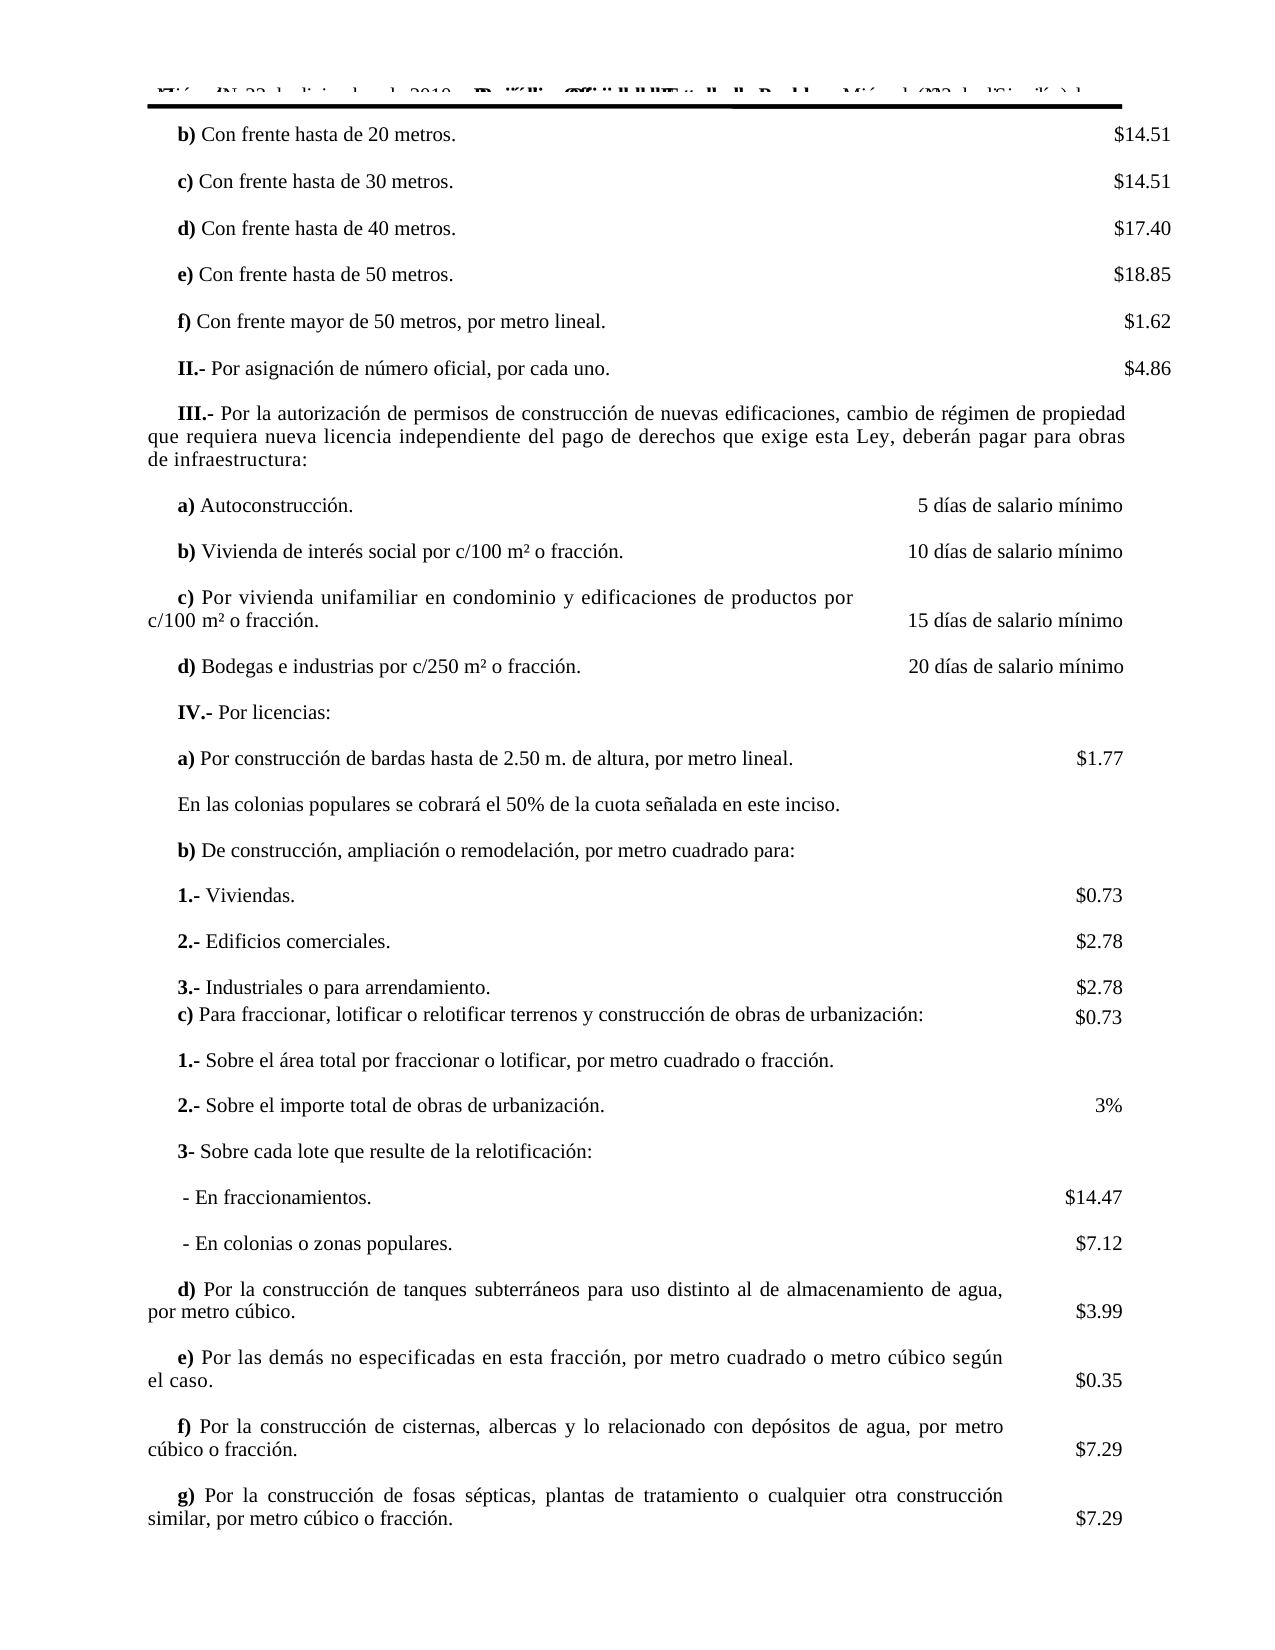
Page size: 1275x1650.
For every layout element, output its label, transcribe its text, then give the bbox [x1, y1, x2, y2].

text b) Vivienda de interés social por c/100 m² o fracción. 10 días de salario mínimo [177, 539, 1137, 563]
text $0.73 [1075, 1005, 1137, 1029]
text c) Para fraccionar, lotificar o relotificar terrenos y construcción de obras de urbanización: [177, 1002, 928, 1026]
text a) Por construcción de bardas hasta de 2.50 m. de altura, por metro lineal. $1.77 [177, 746, 1137, 770]
text d) Bodegas e industrias por c/250 m² o fracción. 20 días de salario mínimo [177, 654, 1137, 678]
text 1.- Sobre el área total por fraccionar o lotificar, por metro cuadrado o fracción. [177, 1048, 923, 1071]
table_cell $1.62 [871, 299, 1175, 345]
table_cell II.- Por asignación de número oficial, por cada uno. [173, 345, 871, 389]
table_cell $14.51 [871, 159, 1175, 205]
text 2.- Sobre el importe total de obras de urbanización. 3% [177, 1093, 1137, 1117]
text b) De construcción, ampliación o remodelación, por metro cuadrado para: [177, 838, 1137, 862]
table_cell e) Con frente hasta de 50 metros. [173, 252, 871, 298]
table_cell $4.86 [871, 345, 1175, 389]
text similar, por metro cúbico o fracción. $7.29 [148, 1507, 1137, 1530]
text por metro cúbico. $3.99 [148, 1301, 1137, 1323]
text 3.- Industriales o para arrendamiento. $2.78 [177, 975, 1137, 998]
text - En colonias o zonas populares. $7.12 [182, 1231, 1137, 1255]
text - En fraccionamientos. $14.47 [182, 1185, 1137, 1209]
text 3- Sobre cada lote que resulte de la relotificación: [177, 1139, 1137, 1163]
text f) Por la construcción de cisternas, albercas y lo relacionado con depósitos de agua, por metro [177, 1414, 1137, 1438]
text cúbico o fracción. $7.29 [148, 1438, 1137, 1461]
table_cell $18.85 [871, 252, 1175, 298]
text g) Por la construcción de fosas sépticas, plantas de tratamiento o cualquier otra construcción [177, 1483, 1137, 1507]
table_cell d) Con frente hasta de 40 metros. [173, 205, 871, 252]
text En las colonias populares se cobrará el 50% de la cuota señalada en este inciso. [177, 792, 1137, 816]
table_header $14.51 [871, 114, 1175, 158]
table_header b) Con frente hasta de 20 metros. [173, 114, 871, 158]
text 2.- Edificios comerciales. $2.78 [177, 929, 1137, 953]
text IV.- Por licencias: [177, 700, 1137, 724]
table_cell f) Con frente mayor de 50 metros, por metro lineal. [173, 299, 871, 345]
text a) Autoconstrucción. 5 días de salario mínimo [177, 493, 1137, 517]
text e) Por las demás no especificadas en esta fracción, por metro cuadrado o metro cúbico según [177, 1345, 1137, 1369]
text 1.- Viviendas. $0.73 [177, 883, 1137, 907]
text c) Por vivienda unifamiliar en condominio y edificaciones de productos por [177, 585, 1137, 609]
text el caso. $0.35 [148, 1369, 1137, 1392]
text d) Por la construcción de tanques subterráneos para uso distinto al de almacenamiento de agua, [177, 1276, 1137, 1301]
table_cell c) Con frente hasta de 30 metros. [173, 159, 871, 205]
table_cell $17.40 [871, 205, 1175, 252]
text III.- Por la autorización de permisos de construcción de nuevas edificaciones, cambio de régimen de propiedad que requiera nueva licencia independiente del pago de derechos que exige esta Ley, deberán pagar para obras de infraestructura: [148, 403, 1126, 471]
text c/100 m² o fracción. 15 días de salario mínimo [148, 609, 1137, 632]
